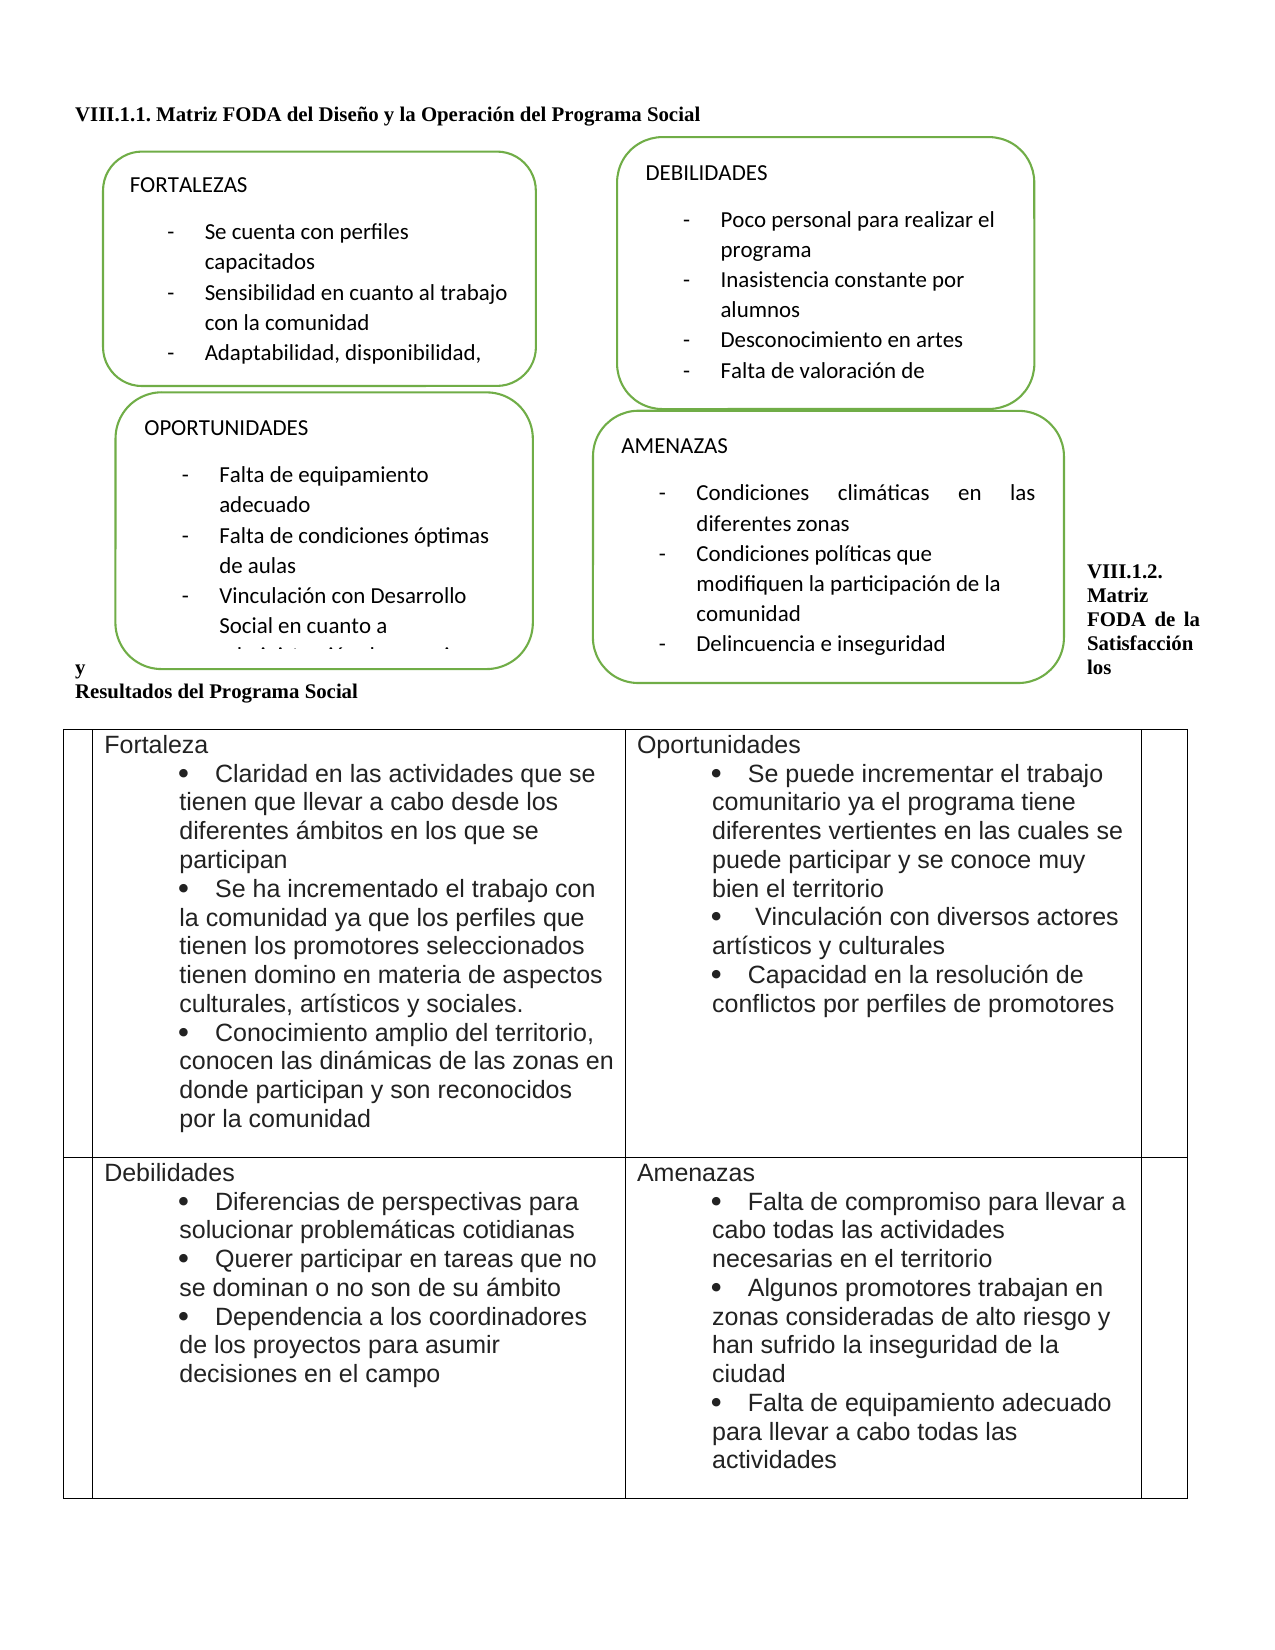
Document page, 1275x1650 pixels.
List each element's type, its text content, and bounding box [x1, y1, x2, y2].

text VIII.1.2. Matriz FODA de la Satisfacción y los Resultados del Programa Social [75, 559, 1200, 703]
table_cell Amenazas  Falta de compromiso para llevar a cabo todas las actividades necesarias en el territorio  Algunos promotores trabajan en zonas consideradas de alto riesgo y han sufrido la inseguridad de la ciudad  Falta de equipamiento adecuado para llevar a cabo todas las actividades [626, 1158, 1141, 1498]
table_cell [64, 1158, 92, 1498]
text VIII.1.1. Matriz FODA del Diseño y la Operación del Programa Social [75, 102, 1200, 126]
table_header [1142, 730, 1187, 1157]
table_header [64, 730, 92, 1157]
table_header Fortaleza  Claridad en las actividades que se tienen que llevar a cabo desde los diferentes ámbitos en los que se participan  Se ha incrementado el trabajo con la comunidad ya que los perfiles que tienen los promotores seleccionados tienen domino en materia de aspectos culturales, artísticos y sociales.  Conocimiento amplio del territorio, conocen las dinámicas de las zonas en donde participan y son reconocidos por la comunidad [93, 730, 625, 1157]
table_cell [1142, 1158, 1187, 1498]
table_header Oportunidades  Se puede incrementar el trabajo comunitario ya el programa tiene diferentes vertientes en las cuales se puede participar y se conoce muy bien el territorio  Vinculación con diversos actores artísticos y culturales  Capacidad en la resolución de conflictos por perfiles de promotores [626, 730, 1141, 1157]
table_cell Debilidades  Diferencias de perspectivas para solucionar problemáticas cotidianas  Querer participar en tareas que no se dominan o no son de su ámbito  Dependencia a los coordinadores de los proyectos para asumir decisiones en el campo [93, 1158, 625, 1498]
